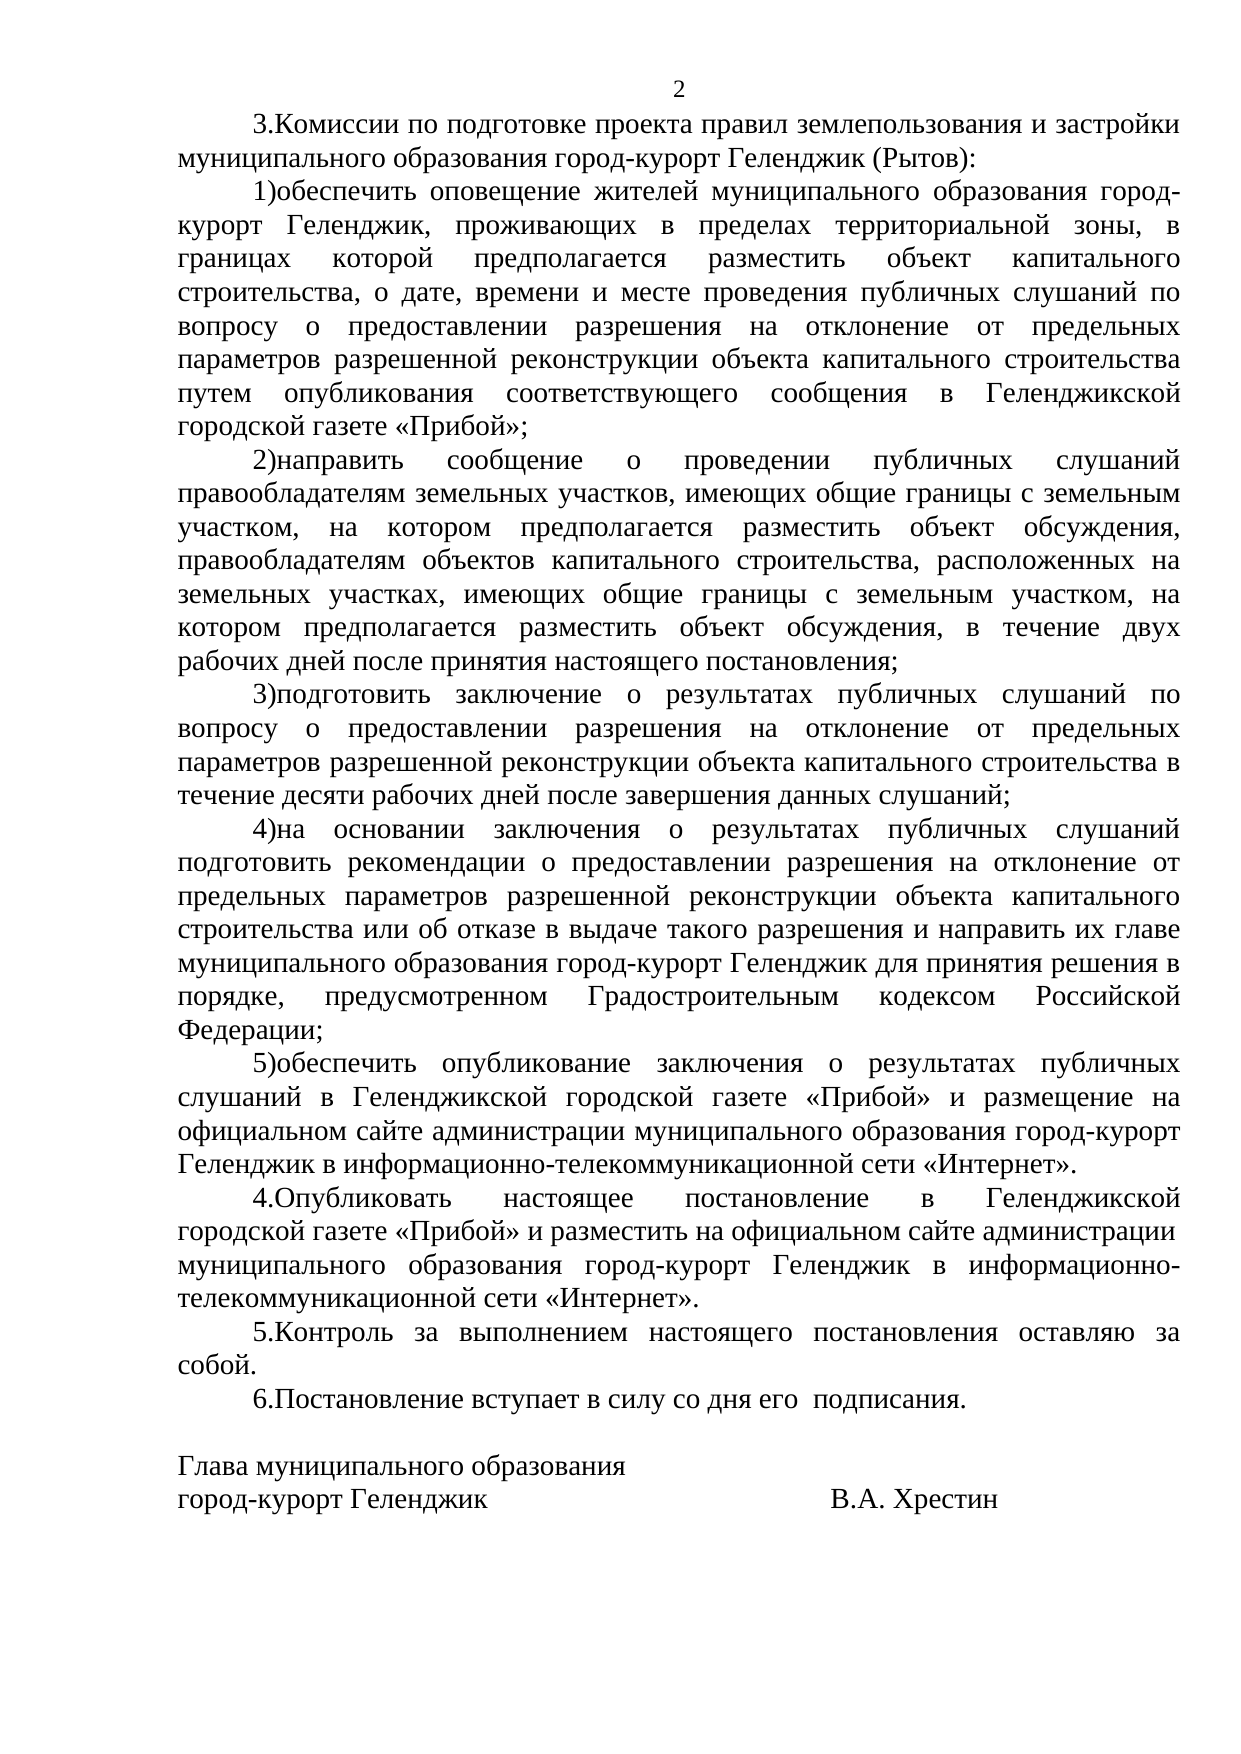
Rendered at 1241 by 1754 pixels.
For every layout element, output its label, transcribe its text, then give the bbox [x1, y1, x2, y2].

text Глава муниципального образования [177, 1448, 1181, 1482]
text 3)подготовить заключение о результатах публичных слушаний по вопросу о предоставлении разрешения на отклонение от предельных параметров разрешенной реконструкции объекта капитального строительства в течение десяти рабочих дней после завершения данных слушаний; [177, 677, 1181, 811]
text город-курорт Геленджик В.А. Хрестин [177, 1482, 1181, 1515]
text 5.Контроль за выполнением настоящего постановления оставляю за собой. [177, 1314, 1181, 1381]
text 4.Опубликовать настоящее постановление в Геленджикской городской газете «Прибой» и разместить на официальном сайте администрации [177, 1180, 1181, 1247]
text 6.Постановление вступает в силу со дня его подписания. [177, 1381, 1181, 1414]
text 2)направить сообщение о проведении публичных слушаний правообладателям земельных участков, имеющих общие границы с земельным участком, на котором предполагается разместить объект обсуждения, правообладателям объектов капитального строительства, расположенных на земельных участках, имеющих общие границы с земельным участком, на котором предполагается разместить объект обсуждения, в течение двух рабочих дней после принятия настоящего постановления; [177, 442, 1181, 677]
text 4)на основании заключения о результатах публичных слушаний подготовить рекомендации о предоставлении разрешения на отклонение от предельных параметров разрешенной реконструкции объекта капитального строительства или об отказе в выдаче такого разрешения и направить их главе муниципального образования город-курорт Геленджик для принятия решения в порядке, предусмотренном Градостроительным кодексом Российской Федерации; [177, 811, 1181, 1046]
text муниципального образования город-курорт Геленджик в информационно-телекоммуникационной сети «Интернет». [177, 1247, 1181, 1314]
text 1)обеспечить оповещение жителей муниципального образования город-курорт Геленджик, проживающих в пределах территориальной зоны, в границах которой предполагается разместить объект капитального строительства, о дате, времени и месте проведения публичных слушаний по вопросу о предоставлении разрешения на отклонение от предельных параметров разрешенной реконструкции объекта капитального строительства путем опубликования соответствующего сообщения в Геленджикской городской газете «Прибой»; [177, 173, 1181, 442]
text 5)обеспечить опубликование заключения о результатах публичных слушаний в Геленджикской городской газете «Прибой» и размещение на официальном сайте администрации муниципального образования город-курорт Геленджик в информационно-телекоммуникационной сети «Интернет». [177, 1046, 1181, 1180]
text 3.Комиссии по подготовке проекта правил землепользования и застройки муниципального образования город-курорт Геленджик (Рытов): [177, 106, 1181, 173]
